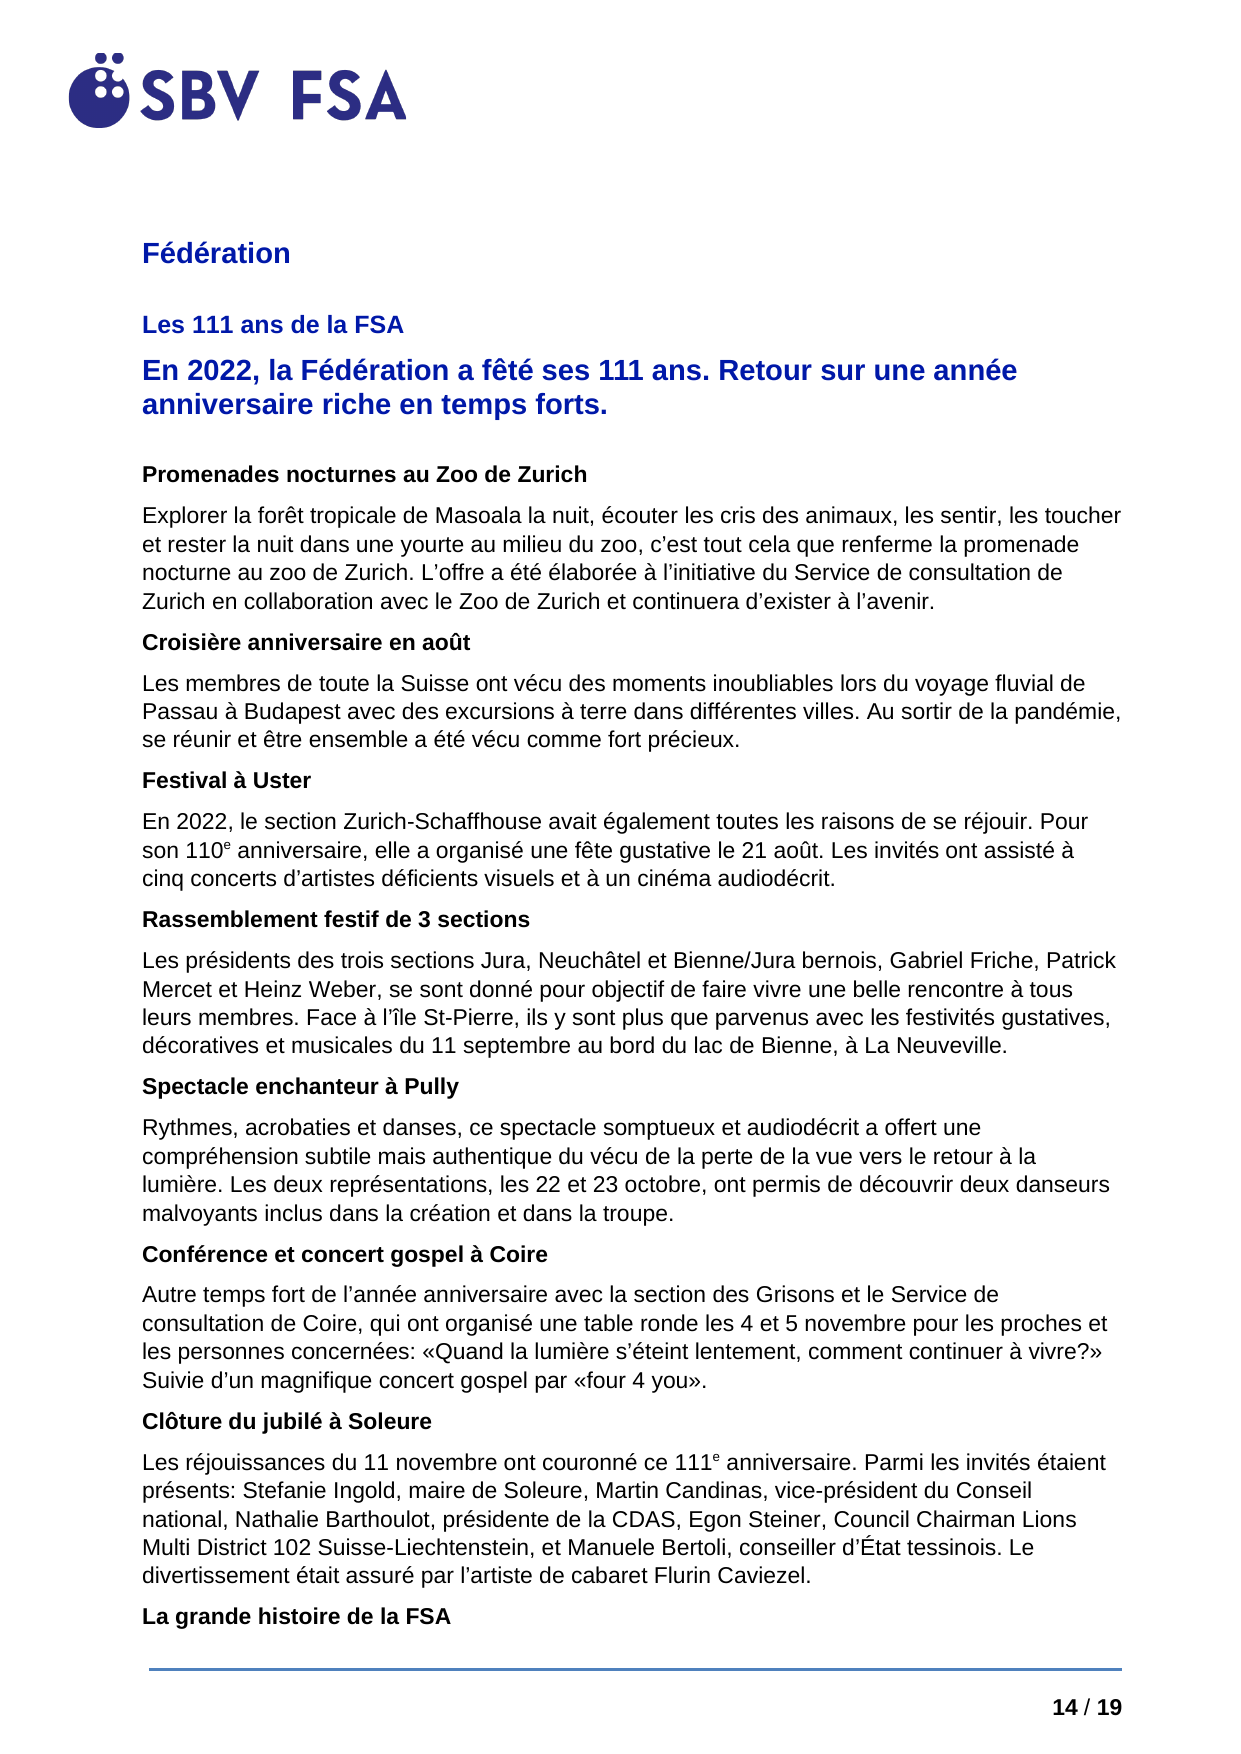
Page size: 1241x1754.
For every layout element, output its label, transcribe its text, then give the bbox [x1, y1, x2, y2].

text Explorer la forêt tropicale de Masoala la nuit, écouter les cris des animaux, les sentir, les toucher et rester la nuit dans une yourte au milieu du zoo, c’est tout cela que renferme la promenade nocturne au zoo de Zurich. L’offre a été élaborée à l’initiative du Service de consultation de Zurich en collaboration avec le Zoo de Zurich et continuera d’exister à l’avenir. [142, 502, 1122, 614]
subtitle La grande histoire de la FSA [142, 1603, 1122, 1630]
text Autre temps fort de l’année anniversaire avec la section des Grisons et le Service de consultation de Coire, qui ont organisé une table ronde les 4 et 5 novembre pour les proches et les personnes concernées: «Quand la lumière s’éteint lentement, comment continuer à vivre?» Suivie d’un magnifique concert gospel par «four 4 you». [142, 1281, 1122, 1393]
subtitle Promenades nocturnes au Zoo de Zurich [142, 461, 1122, 488]
text En 2022, le section Zurich-Schaffhouse avait également toutes les raisons de se réjouir. Pour son 110e anniversaire, elle a organisé une fête gustative le 21 août. Les invités ont assisté à cinq concerts d’artistes déficients visuels et à un cinéma audiodécrit. [142, 808, 1122, 892]
subtitle Clôture du jubilé à Soleure [142, 1408, 1122, 1434]
text Rythmes, acrobaties et danses, ce spectacle somptueux et audiodécrit a offert une compréhension subtile mais authentique du vécu de la perte de la vue vers le retour à la lumière. Les deux représentations, les 22 et 23 octobre, ont permis de découvrir deux danseurs malvoyants inclus dans la création et dans la troupe. [142, 1114, 1122, 1226]
text Les réjouissances du 11 novembre ont couronné ce 111e anniversaire. Parmi les invités étaient présents: Stefanie Ingold, maire de Soleure, Martin Candinas, vice-président du Conseil national, Nathalie Barthoulot, présidente de la CDAS, Egon Steiner, Council Chairman Lions Multi District 102 Suisse-Liechtenstein, et Manuele Bertoli, conseiller d’État tessinois. Le divertissement était assuré par l’artiste de cabaret Flurin Caviezel. [142, 1449, 1122, 1589]
subtitle Festival à Uster [142, 767, 1122, 794]
subtitle Conférence et concert gospel à Coire [142, 1241, 1122, 1267]
subtitle Fédération [142, 236, 1122, 270]
subtitle Les 111 ans de la FSA [142, 310, 1122, 339]
subtitle Rassemblement festif de 3 sections [142, 906, 1122, 932]
subtitle Spectacle enchanteur à Pully [142, 1073, 1122, 1100]
text En 2022, la Fédération a fêté ses 111 ans. Retour sur une année anniversaire riche en temps forts. [142, 353, 1122, 421]
subtitle Croisière anniversaire en août [142, 629, 1122, 655]
text Les membres de toute la Suisse ont vécu des moments inoubliables lors du voyage fluvial de Passau à Budapest avec des excursions à terre dans différentes villes. Au sortir de la pandémie, se réunir et être ensemble a été vécu comme fort précieux. [142, 669, 1122, 753]
text Les présidents des trois sections Jura, Neuchâtel et Bienne/Jura bernois, Gabriel Friche, Patrick Mercet et Heinz Weber, se sont donné pour objectif de faire vivre une belle rencontre à tous leurs membres. Face à l’île St-Pierre, ils y sont plus que parvenus avec les festivités gustatives, décoratives et musicales du 11 septembre au bord du lac de Bienne, à La Neuveville. [142, 947, 1122, 1059]
picture [68, 53, 407, 128]
